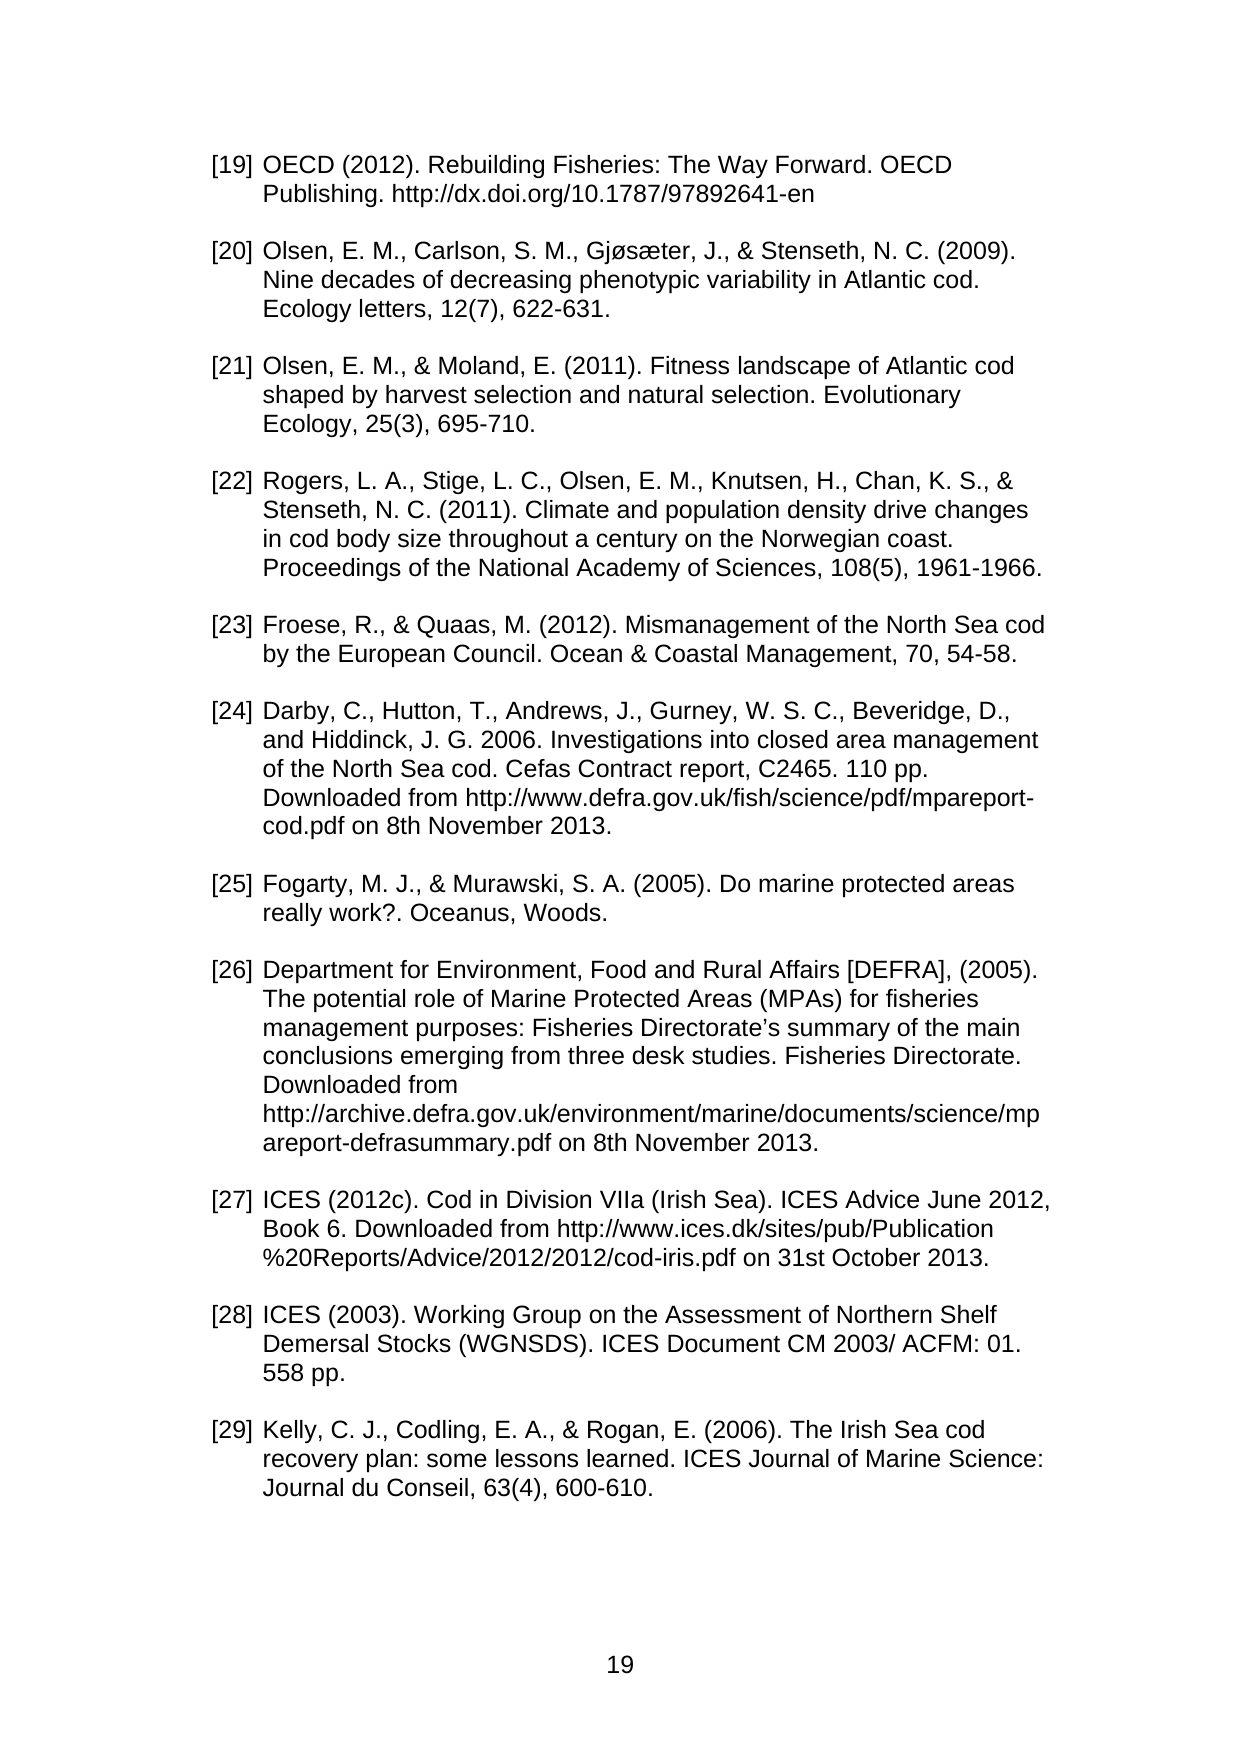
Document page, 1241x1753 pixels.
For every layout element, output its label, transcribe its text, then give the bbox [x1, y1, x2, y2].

list Olsen, E. M., & Moland, E. (2011). Fitness landscape of Atlantic cod shaped by harvest selection and natural selection. Evolutionary Ecology, 25(3), 695-710. [211, 351, 1053, 437]
list Fogarty, M. J., & Murawski, S. A. (2005). Do marine protected areas really work?. Oceanus, Woods. [211, 869, 1053, 926]
list ICES (2012c). Cod in Division VIIa (Irish Sea). ICES Advice June 2012, Book 6. Downloaded from http://www.ices.dk/sites/pub/Publication%20Reports/Advice/2012/2012/cod-iris.pdf on 31st October 2013. [211, 1185, 1053, 1271]
list OECD (2012). Rebuilding Fisheries: The Way Forward. OECD Publishing. http://dx.doi.org/10.1787/97892641-en [211, 150, 1053, 207]
list Kelly, C. J., Codling, E. A., & Rogan, E. (2006). The Irish Sea cod recovery plan: some lessons learned. ICES Journal of Marine Science: Journal du Conseil, 63(4), 600-610. [211, 1415, 1053, 1501]
list ICES (2003). Working Group on the Assessment of Northern Shelf Demersal Stocks (WGNSDS). ICES Document CM 2003/ ACFM: 01. 558 pp. [211, 1300, 1053, 1386]
list Department for Environment, Food and Rural Affairs [DEFRA], (2005). The potential role of Marine Protected Areas (MPAs) for fisheries management purposes: Fisheries Directorate’s summary of the main conclusions emerging from three desk studies. Fisheries Directorate. Downloaded from http://archive.defra.gov.uk/environment/marine/documents/science/mpareport-defrasummary.pdf on 8th November 2013. [211, 955, 1053, 1156]
list Froese, R., & Quaas, M. (2012). Mismanagement of the North Sea cod by the European Council. Ocean & Coastal Management, 70, 54-58. [211, 610, 1053, 667]
list Olsen, E. M., Carlson, S. M., Gjøsæter, J., & Stenseth, N. C. (2009). Nine decades of decreasing phenotypic variability in Atlantic cod. Ecology letters, 12(7), 622-631. [211, 236, 1053, 322]
list Darby, C., Hutton, T., Andrews, J., Gurney, W. S. C., Beveridge, D., and Hiddinck, J. G. 2006. Investigations into closed area management of the North Sea cod. Cefas Contract report, C2465. 110 pp. Downloaded from http://www.defra.gov.uk/fish/science/pdf/mpareport-cod.pdf on 8th November 2013. [211, 696, 1053, 840]
list Rogers, L. A., Stige, L. C., Olsen, E. M., Knutsen, H., Chan, K. S., & Stenseth, N. C. (2011). Climate and population density drive changes in cod body size throughout a century on the Norwegian coast. Proceedings of the National Academy of Sciences, 108(5), 1961-1966. [211, 466, 1053, 581]
